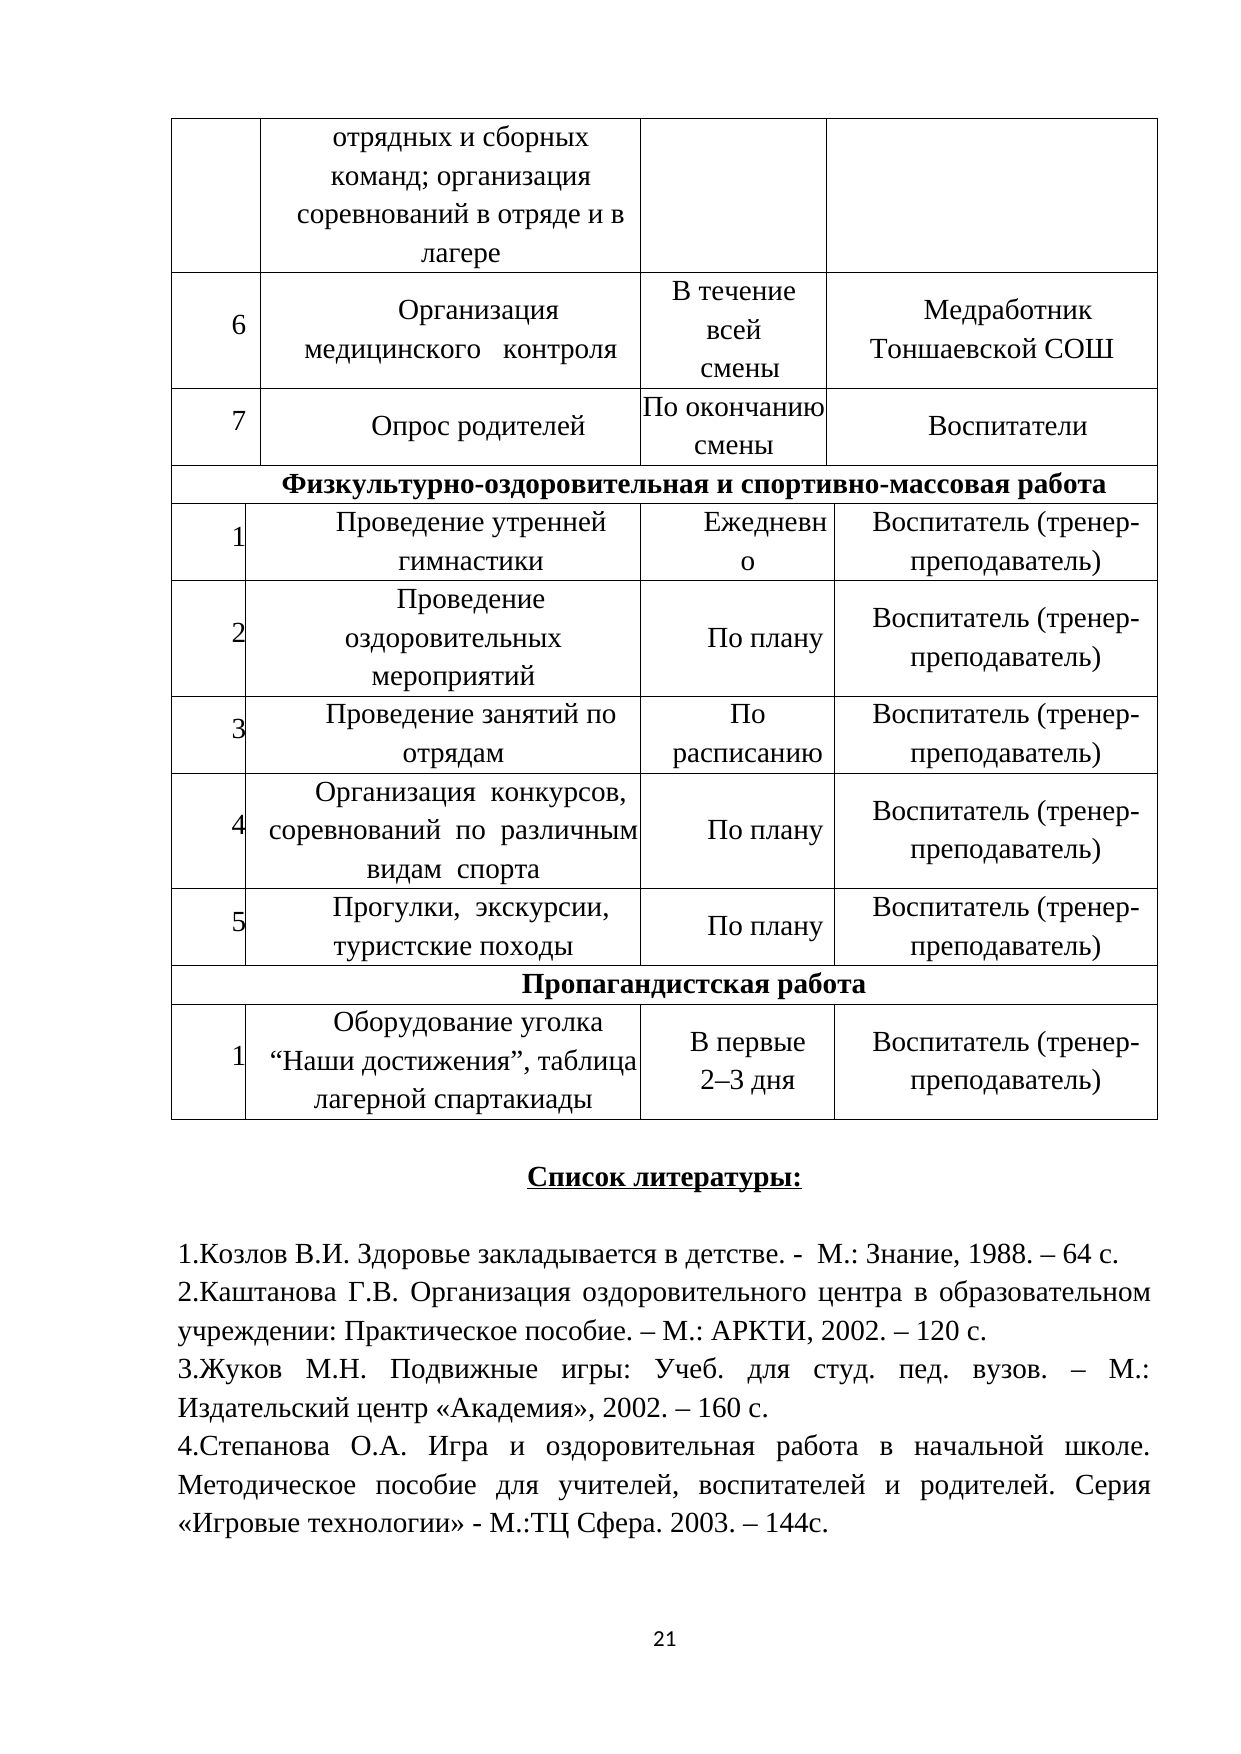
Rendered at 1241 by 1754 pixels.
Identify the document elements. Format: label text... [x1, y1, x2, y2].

table_cell По плану [641, 774, 834, 888]
text 2.Каштанова Г.В. Организация оздоровительного центра в образовательном учреждении: Практическое пособие. – М.: АРКТИ, 2002. – 120 с. [177, 1274, 1152, 1346]
table_cell Физкультурно-оздоровительная и спортивно-массовая работа [172, 466, 1157, 503]
table_cell Воспитатель (тренер-преподаватель) [835, 1005, 1157, 1119]
table_cell Организация медицинского контроля [261, 273, 640, 388]
table_cell 5 [172, 119, 260, 272]
table_cell 1 [172, 1005, 245, 1119]
table_cell Воспитатель (тренер-преподаватель) [835, 774, 1157, 888]
table_cell Проведение оздоровительных мероприятий [246, 581, 640, 696]
table_cell 5 [172, 889, 245, 965]
table_cell Организация конкурсов, соревнований по различным видам спорта [246, 774, 640, 888]
table_cell Ежедневно [641, 504, 834, 580]
table_cell 1 [172, 504, 245, 580]
table_cell Проведение утренней гимнастики [246, 504, 640, 580]
table_cell 6 [172, 273, 260, 388]
table_cell Воспитатель (тренер-преподаватель) [835, 889, 1157, 965]
text 4.Степанова О.А. Игра и оздоровительная работа в начальной школе. Методическое пособие для учителей, воспитателей и родителей. Серия «Игровые технологии» - М.:ТЦ Сфера. 2003. – 144с. [177, 1428, 1152, 1539]
table_cell По окончанию смены [641, 389, 826, 465]
table_cell 4 [172, 774, 245, 888]
table_cell Оборудование уголка “Наши достижения”, таблица лагерной спартакиады [246, 1005, 640, 1119]
table_cell Опрос родителей [261, 389, 640, 465]
table_cell 7 [172, 389, 260, 465]
table_cell 2 [172, 581, 245, 696]
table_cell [827, 119, 1157, 272]
table_cell Воспитатель (тренер-преподаватель) [835, 504, 1157, 580]
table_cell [641, 119, 826, 272]
table_cell По плану [641, 581, 834, 696]
table_cell Прогулки, экскурсии, туристские походы [246, 889, 640, 965]
table_cell Пропагандистская работа [172, 966, 1157, 1003]
table_cell По плану [641, 889, 834, 965]
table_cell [261, 119, 640, 272]
table_cell По расписанию [641, 697, 834, 773]
table_cell 3 [172, 697, 245, 773]
table_cell Воспитатель (тренер-преподаватель) [835, 697, 1157, 773]
table_cell В течение всей смены [641, 273, 826, 388]
table_cell Проведение занятий по отрядам [246, 697, 640, 773]
table_cell В первые 2–3 дня [641, 1005, 834, 1119]
text 1.Козлов В.И. Здоровье закладывается в детстве. - М.: Знание, 1988. – 64 с. [177, 1236, 1152, 1269]
text Список литературы: [177, 1159, 1152, 1192]
table_cell Воспитатели [827, 389, 1157, 465]
table_cell Воспитатель (тренер-преподаватель) [835, 581, 1157, 696]
table_cell Медработник Тоншаевской СОШ [827, 273, 1157, 388]
text 3.Жуков М.Н. Подвижные игры: Учеб. для студ. пед. вузов. – М.: Издательский центр «Академия», 2002. – 160 с. [177, 1351, 1152, 1423]
